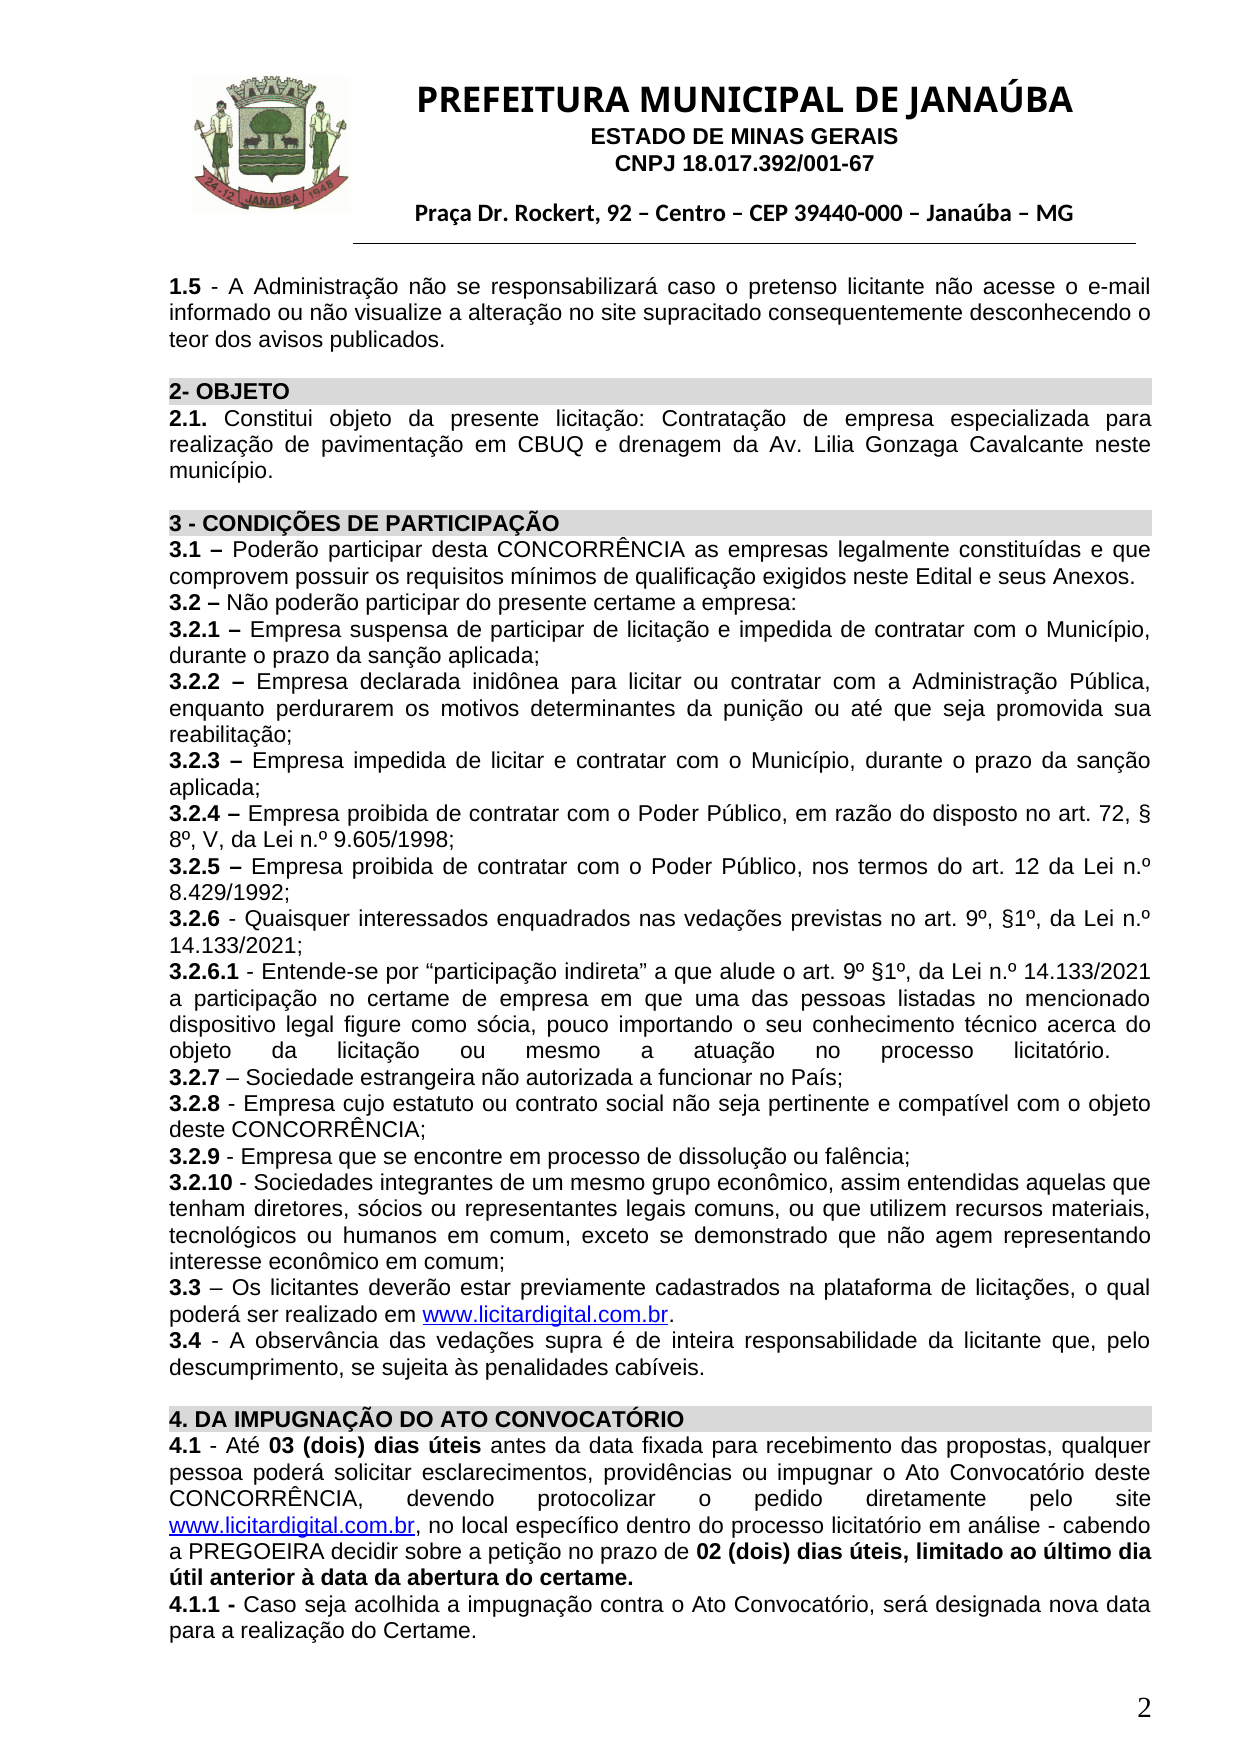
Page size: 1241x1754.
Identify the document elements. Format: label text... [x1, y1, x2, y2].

text 1.5 - A Administração não se responsabilizará caso o pretenso licitante não acesse o e-mail informado ou não visualize a alteração no site supracitado consequentemente desconhecendo o teor dos avisos publicados. [169, 273, 1152, 352]
text 3.2.9 - Empresa que se encontre em processo de dissolução ou falência; [169, 1143, 1152, 1169]
text 4. DA IMPUGNAÇÃO DO ATO CONVOCATÓRIO [169, 1406, 1152, 1432]
text 3.2.8 - Empresa cujo estatuto ou contrato social não seja pertinente e compatível com o objeto deste CONCORRÊNCIA; [169, 1090, 1152, 1143]
text 3.3 – Os licitantes deverão estar previamente cadastrados na plataforma de licitações, o qual poderá ser realizado em www.licitardigital.com.br. [169, 1274, 1152, 1327]
picture [191, 75, 351, 214]
text 3.2 – Não poderão participar do presente certame a empresa: [169, 589, 1152, 616]
text 3.2.6.1 - Entende-se por “participação indireta” a que alude o art. 9º §1º, da Lei n.º 14.133/2021 a participação no certame de empresa em que uma das pessoas listadas no mencionado dispositivo legal figure como sócia, pouco importando o seu conhecimento técnico acerca do objeto da licitação ou mesmo a atuação no processo licitatório. 3.2.7 – Sociedade estrangeira não autorizada a funcionar no País; [169, 958, 1152, 1090]
text 4.1 - Até 03 (dois) dias úteis antes da data fixada para recebimento das propostas, qualquer pessoa poderá solicitar esclarecimentos, providências ou impugnar o Ato Convocatório deste CONCORRÊNCIA, devendo protocolizar o pedido diretamente pelo site www.licitardigital.com.br, no local específico dentro do processo licitatório em análise - cabendo a PREGOEIRA decidir sobre a petição no prazo de 02 (dois) dias úteis, limitado ao último dia útil anterior à data da abertura do certame. [169, 1432, 1152, 1591]
text 3.2.4 – Empresa proibida de contratar com o Poder Público, em razão do disposto no art. 72, § 8º, V, da Lei n.º 9.605/1998; [169, 800, 1152, 853]
text 3.1 – Poderão participar desta CONCORRÊNCIA as empresas legalmente constituídas e que comprovem possuir os requisitos mínimos de qualificação exigidos neste Edital e seus Anexos. [169, 536, 1152, 589]
text 3.2.6 - Quaisquer interessados enquadrados nas vedações previstas no art. 9º, §1º, da Lei n.º 14.133/2021; [169, 905, 1152, 958]
text 3.2.1 – Empresa suspensa de participar de licitação e impedida de contratar com o Município, durante o prazo da sanção aplicada; [169, 616, 1152, 668]
text 3.2.5 – Empresa proibida de contratar com o Poder Público, nos termos do art. 12 da Lei n.º 8.429/1992; [169, 853, 1152, 905]
text 3.2.10 - Sociedades integrantes de um mesmo grupo econômico, assim entendidas aquelas que tenham diretores, sócios ou representantes legais comuns, ou que utilizem recursos materiais, tecnológicos ou humanos em comum, exceto se demonstrado que não agem representando interesse econômico em comum; [169, 1169, 1152, 1274]
text 3.2.3 – Empresa impedida de licitar e contratar com o Município, durante o prazo da sanção aplicada; [169, 747, 1152, 800]
text 2.1. Constitui objeto da presente licitação: Contratação de empresa especializada para realização de pavimentação em CBUQ e drenagem da Av. Lilia Gonzaga Cavalcante neste município. [169, 405, 1152, 484]
text 2- OBJETO [169, 378, 1152, 405]
text 3 - CONDIÇÕES DE PARTICIPAÇÃO [169, 510, 1152, 536]
text 3.2.2 – Empresa declarada inidônea para licitar ou contratar com a Administração Pública, enquanto perdurarem os motivos determinantes da punição ou até que seja promovida sua reabilitação; [169, 668, 1152, 747]
text 4.1.1 - Caso seja acolhida a impugnação contra o Ato Convocatório, será designada nova data para a realização do Certame. [169, 1591, 1152, 1643]
text 3.4 - A observância das vedações supra é de inteira responsabilidade da licitante que, pelo descumprimento, se sujeita às penalidades cabíveis. [169, 1327, 1152, 1380]
